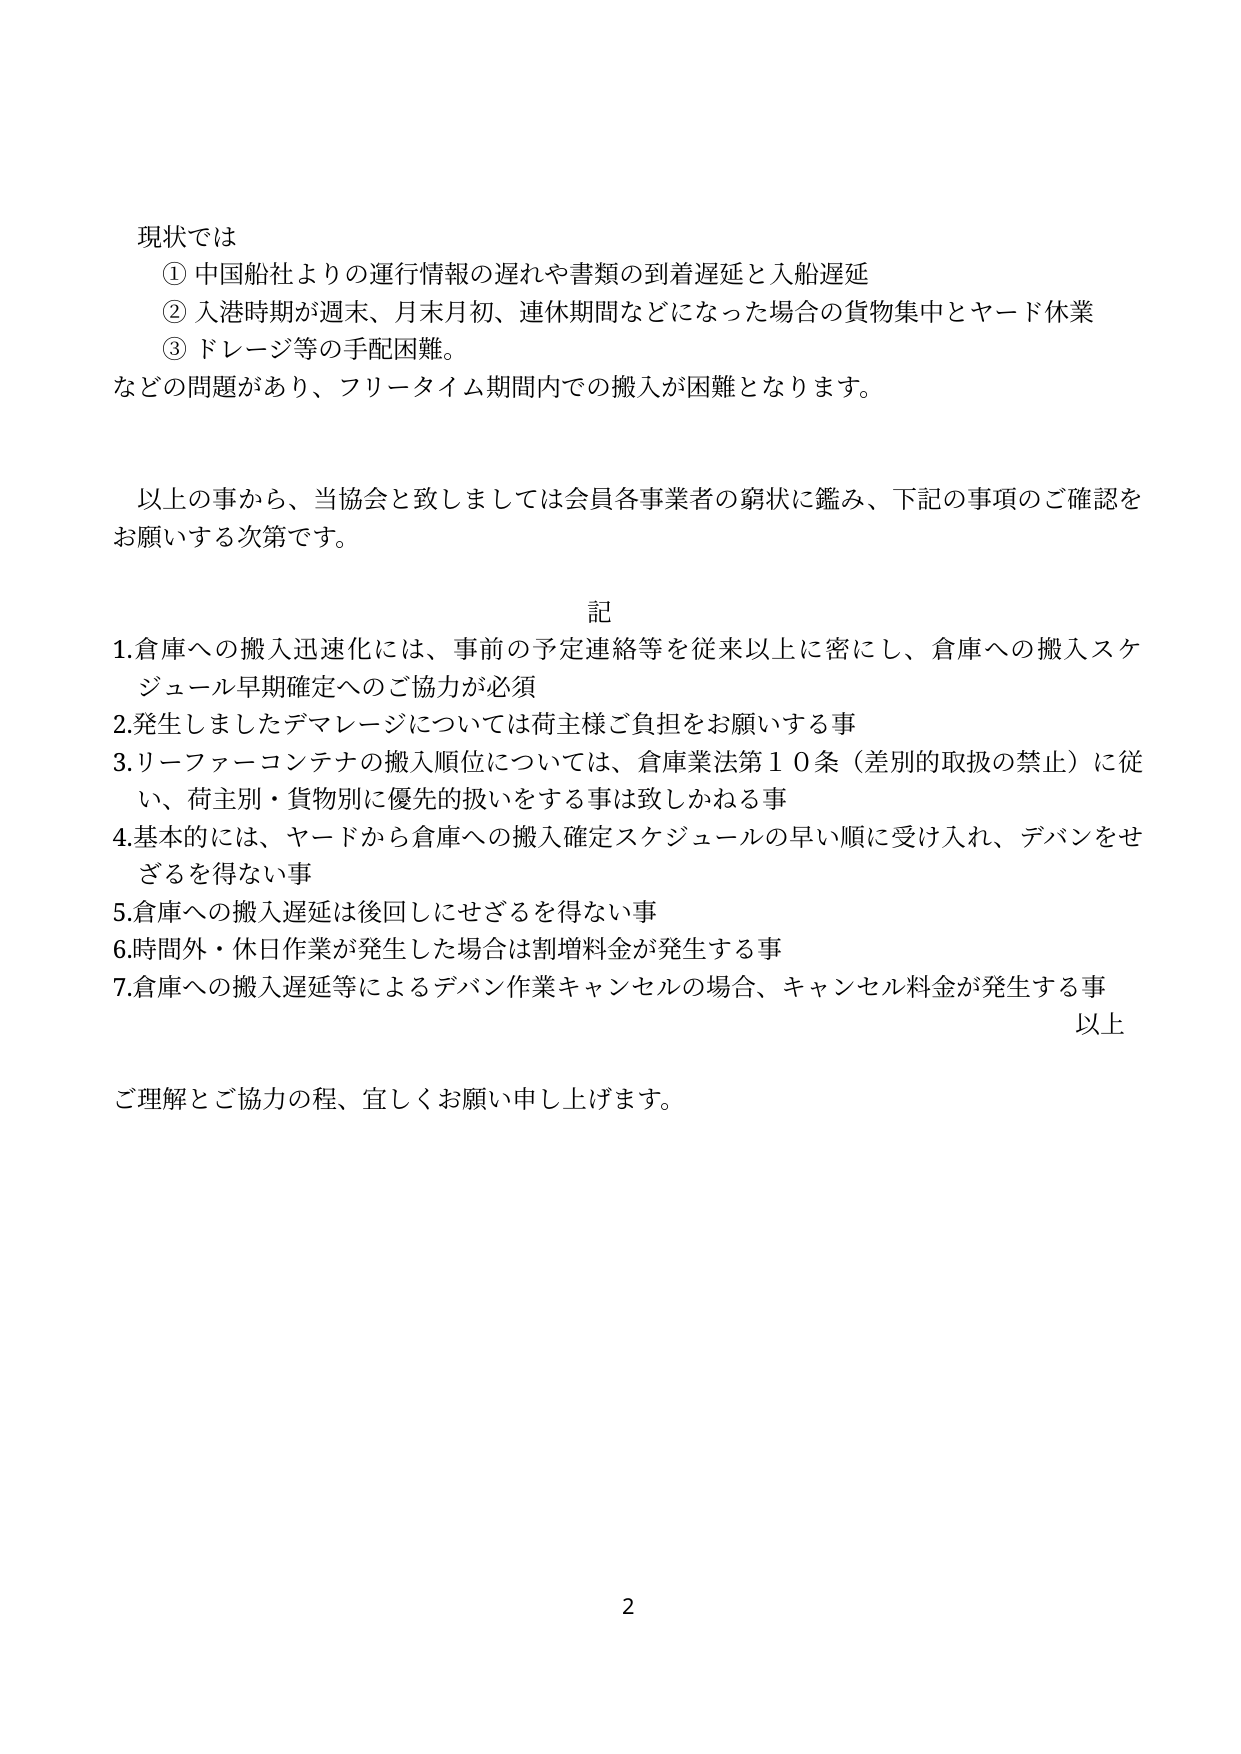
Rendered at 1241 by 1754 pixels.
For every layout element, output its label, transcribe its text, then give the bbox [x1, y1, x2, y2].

text 現状では [112, 217, 1144, 254]
text ② 入港時期が週末、月末月初、連休期間などになった場合の貨物集中とヤード休業 [112, 292, 1144, 329]
text 5.倉庫への搬入遅延は後回しにせざるを得ない事 [112, 892, 1144, 929]
text 以上 [112, 1004, 1144, 1042]
text ① 中国船社よりの運行情報の遅れや書類の到着遅延と入船遅延 [112, 254, 1144, 292]
text ③ ドレージ等の手配困難。 [112, 329, 1144, 367]
text 2.発生しましたデマレージについては荷主様ご負担をお願いする事 [112, 704, 1144, 742]
text 3.リーファーコンテナの搬入順位については、倉庫業法第１０条（差別的取扱の禁止）に従い、荷主別・貨物別に優先的扱いをする事は致しかねる事 [112, 742, 1144, 817]
text ご理解とご協力の程、宜しくお願い申し上げます。 [112, 1079, 1144, 1117]
text 1.倉庫への搬入迅速化には、事前の予定連絡等を従来以上に密にし、倉庫への搬入スケジュール早期確定へのご協力が必須 [112, 629, 1144, 704]
text 以上の事から、当協会と致しましては会員各事業者の窮状に鑑み、下記の事項のご確認をお願いする次第です。 [112, 479, 1144, 554]
text 4.基本的には、ヤードから倉庫への搬入確定スケジュールの早い順に受け入れ、デバンをせざるを得ない事 [112, 817, 1144, 892]
text 記 [112, 592, 1144, 629]
text 6.時間外・休日作業が発生した場合は割増料金が発生する事 [112, 929, 1144, 967]
text 7.倉庫への搬入遅延等によるデバン作業キャンセルの場合、キャンセル料金が発生する事 [112, 967, 1144, 1004]
text などの問題があり、フリータイム期間内での搬入が困難となります。 [112, 367, 1144, 404]
